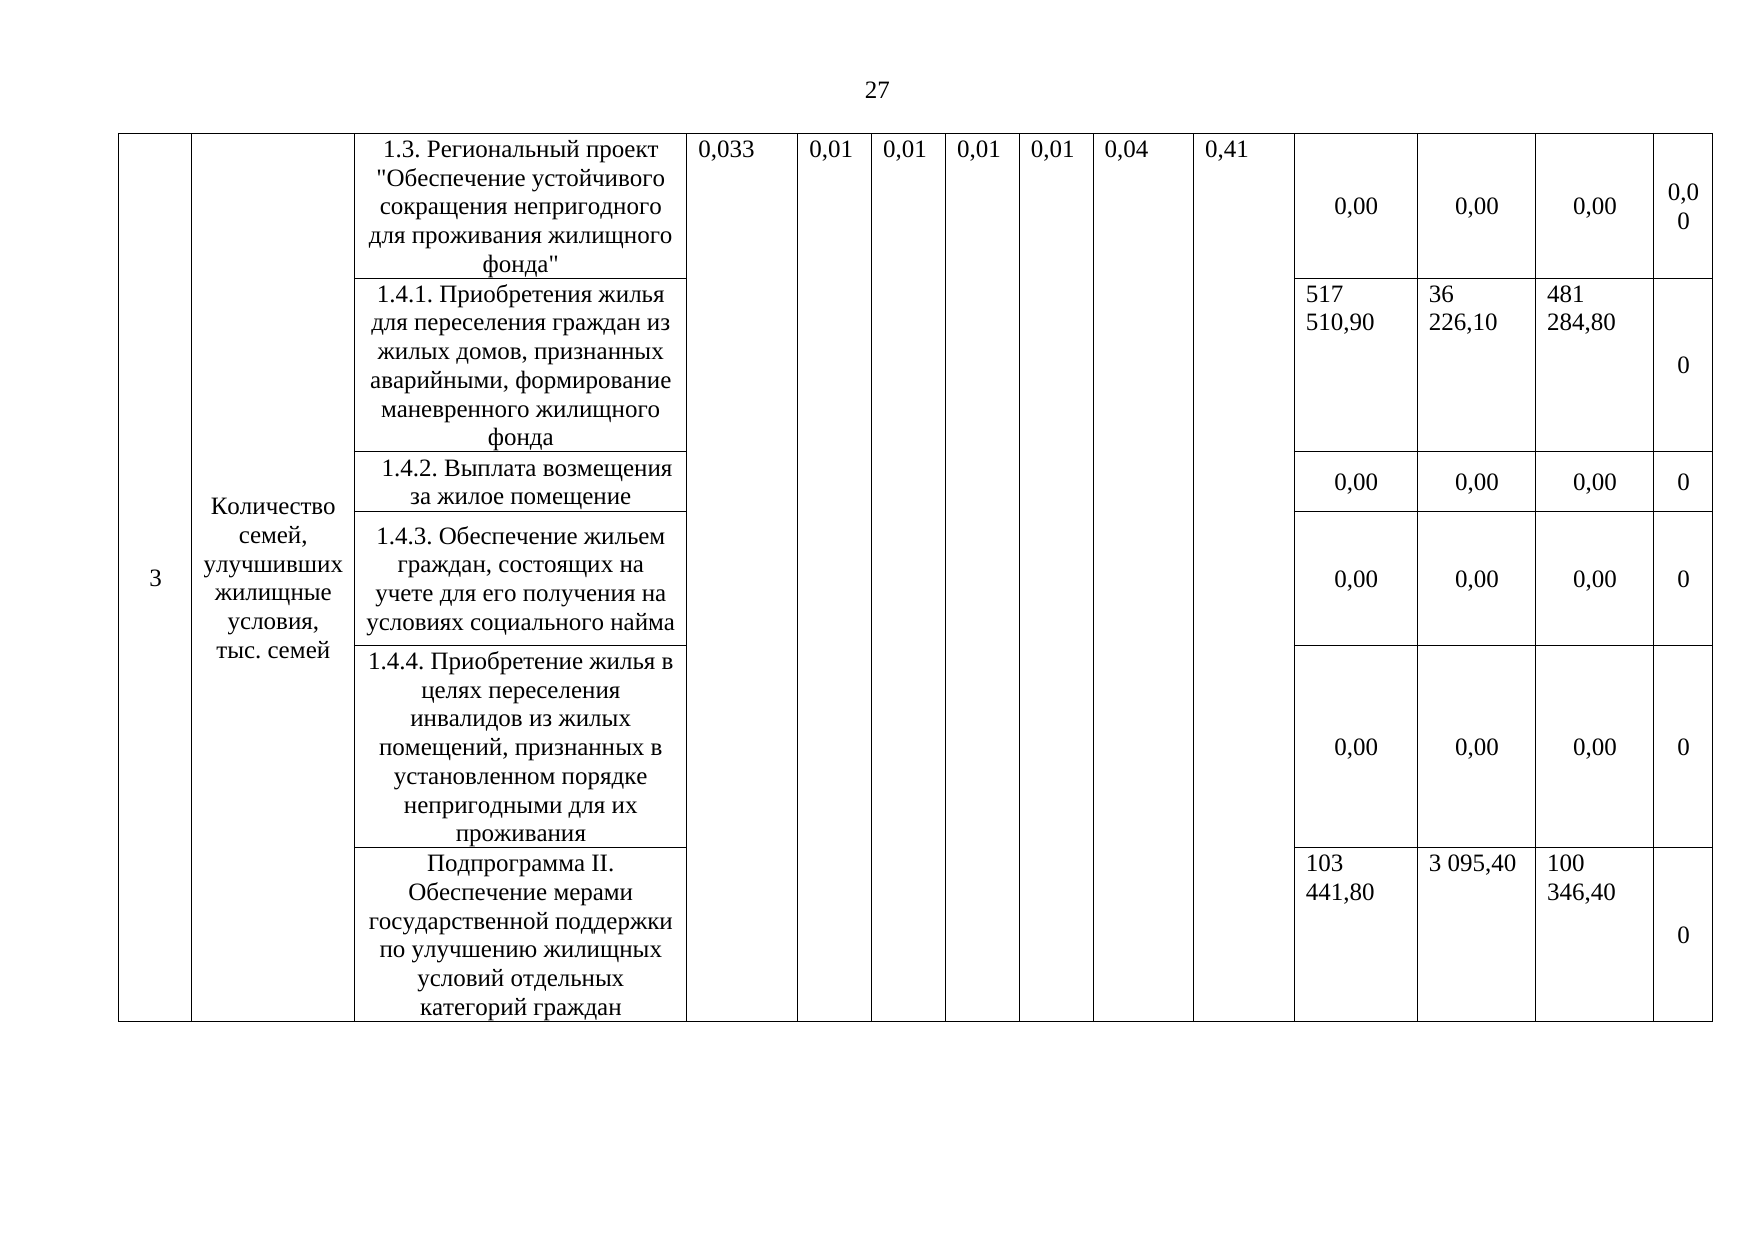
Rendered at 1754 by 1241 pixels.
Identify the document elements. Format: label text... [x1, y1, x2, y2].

table_cell 1.4.1. Приобретения жилья для переселения граждан из жилых домов, признанных аварийными, формирование маневренного жилищного фонда [355, 279, 686, 451]
table_cell 100 346,40 [1536, 848, 1653, 1021]
table_cell 0,00 [1536, 452, 1653, 511]
table_cell 0,033 [687, 134, 797, 1021]
table_cell 0,01 [872, 134, 945, 1021]
table_cell 0,00 [1536, 512, 1653, 645]
table_cell 0,01 [798, 134, 871, 1021]
table_cell 0,01 [1020, 134, 1093, 1021]
table_cell 0,41 [1194, 134, 1294, 1021]
table_cell 0 [1654, 848, 1712, 1021]
table_cell 0,00 [1295, 134, 1417, 278]
table_cell 0,00 [1418, 134, 1535, 278]
table_cell 0,00 [1418, 512, 1535, 645]
table_cell 0,04 [1094, 134, 1193, 1021]
table_cell 1.4.3. Обеспечение жильем граждан, состоящих на учете для его получения на условиях социального найма [355, 512, 686, 645]
table_cell Подпрограмма II. Обеспечение мерами государственной поддержки по улучшению жилищных условий отдельных категорий граждан [355, 848, 686, 1021]
table_cell 0 [1654, 452, 1712, 511]
table_cell 0,00 [1418, 452, 1535, 511]
table_cell 481 284,80 [1536, 279, 1653, 451]
table_cell 1.3. Региональный проект "Обеспечение устойчивого сокращения непригодного для проживания жилищного фонда" [355, 134, 686, 278]
table_cell 0 [1654, 646, 1712, 847]
table_cell 0,00 [1295, 452, 1417, 511]
table_cell 0,00 [1295, 646, 1417, 847]
table_cell Количество семей, улучшивших жилищные условия, тыс. cемей [192, 134, 354, 1021]
table_cell 0,00 [1536, 134, 1653, 278]
table_cell 36 226,10 [1418, 279, 1535, 451]
table_cell 103 441,80 [1295, 848, 1417, 1021]
table_cell 0 [1654, 512, 1712, 645]
table_cell 0,00 [1295, 512, 1417, 645]
table_cell 517 510,90 [1295, 279, 1417, 451]
table_cell 0,01 [946, 134, 1019, 1021]
table_cell 3 095,40 [1418, 848, 1535, 1021]
table_cell 1.4.4. Приобретение жилья в целях переселения инвалидов из жилых помещений, признанных в установленном порядке непригодными для их проживания [355, 646, 686, 847]
table_cell 0,00 [1654, 134, 1712, 278]
table_cell 0 [1654, 279, 1712, 451]
table_cell 3 [119, 134, 191, 1021]
table_cell 0,00 [1418, 646, 1535, 847]
table_cell 1.4.2. Выплата возмещения за жилое помещение [355, 452, 686, 511]
table_cell 0,00 [1536, 646, 1653, 847]
